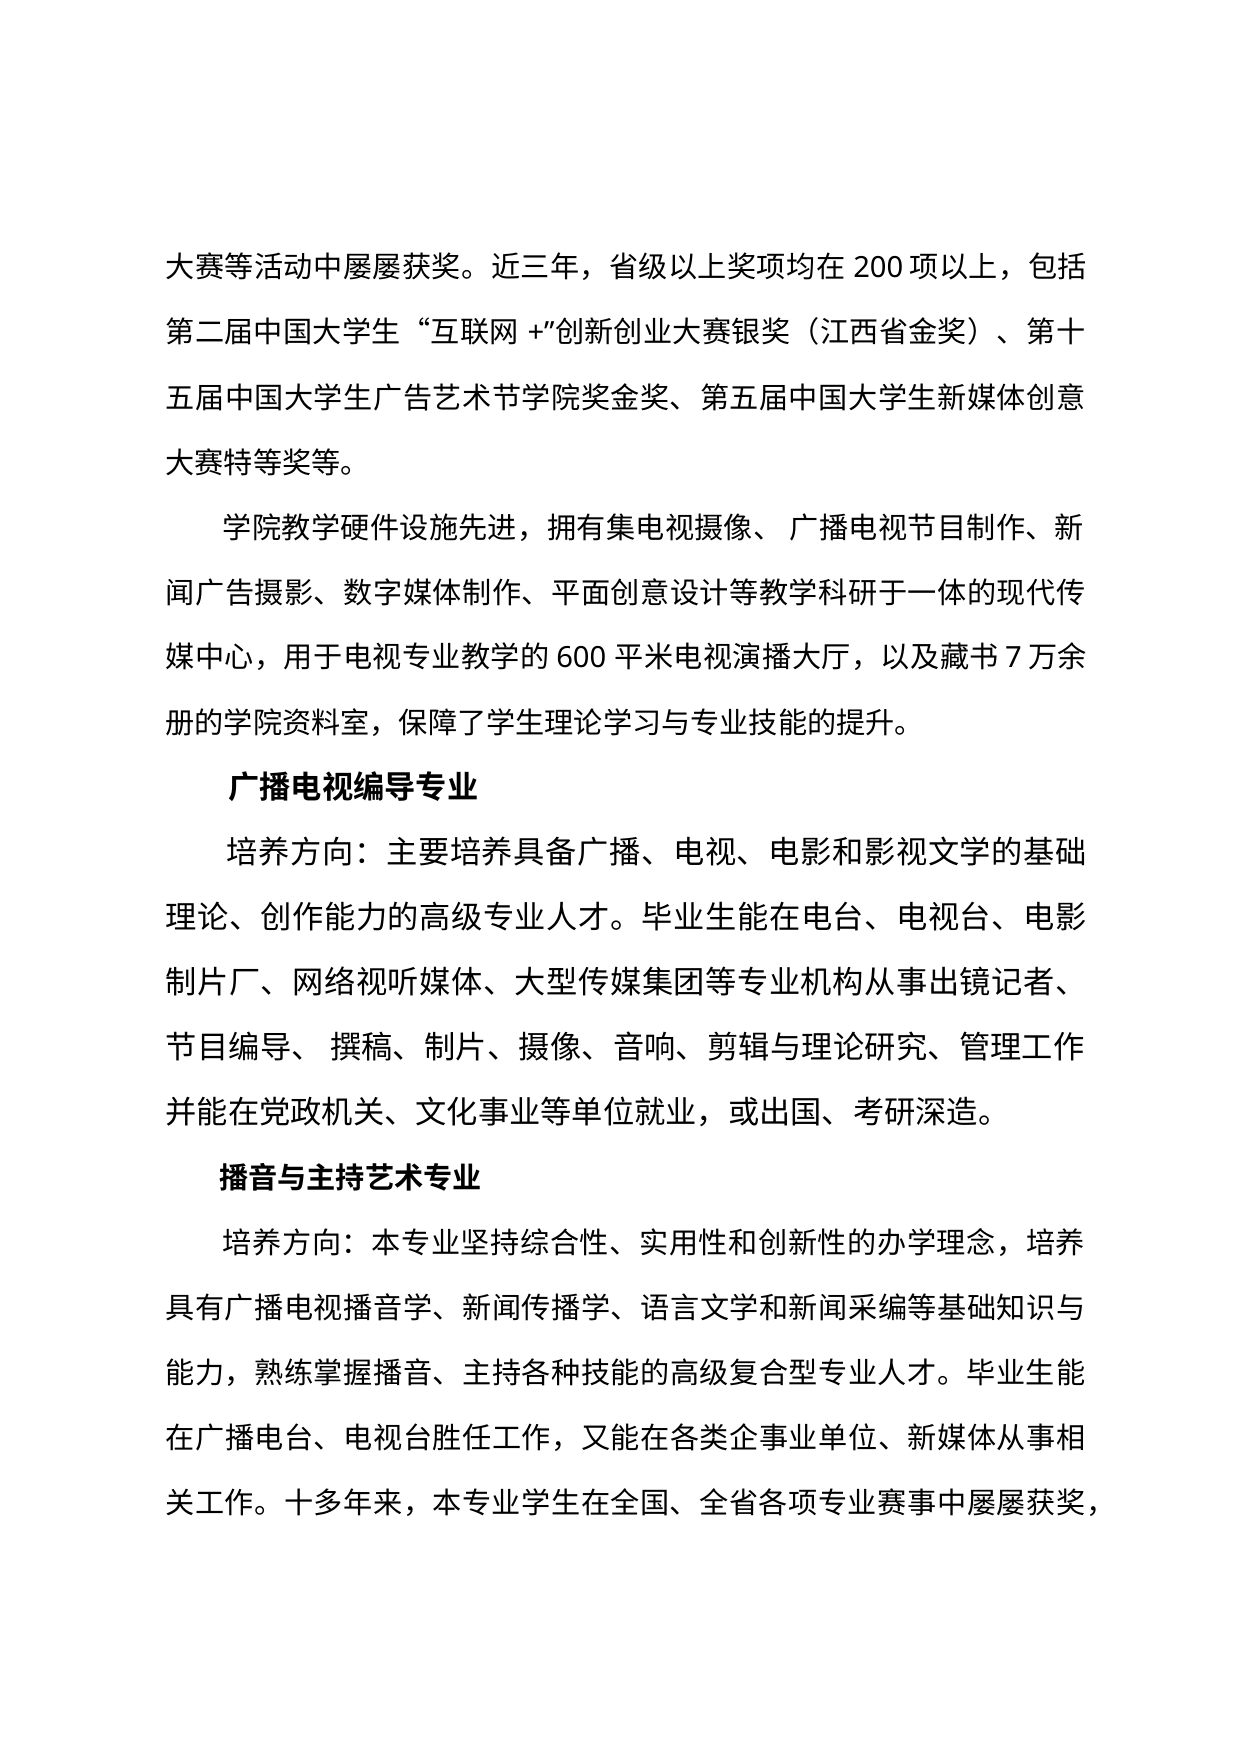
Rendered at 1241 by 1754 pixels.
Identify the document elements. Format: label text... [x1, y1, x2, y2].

text 培养方向：主要培养具备广播、电视、电影和影视文学的基础理论、创作能力的高级专业人才。毕业生能在电台、电视台、电影制片厂、网络视听媒体、大型传媒集团等专业机构从事出镜记者、节目编导、 撰稿、制片、摄像、音响、剪辑与理论研究、管理工作，并能在党政机关、文化事业等单位就业，或出国、考研深造。 [165, 818, 1087, 1143]
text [165, 233, 1087, 493]
text 广播电视编导专业 [165, 753, 1087, 818]
text 播音与主持艺术专业 [165, 1143, 1087, 1208]
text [165, 1208, 1087, 1533]
text 学院教学硬件设施先进，拥有集电视摄像、 广播电视节目制作、新闻广告摄影、数字媒体制作、平面创意设计等教学科研于一体的现代传媒中心，用于电视专业教学的600 平米电视演播大厅，以及藏书7万余册的学院资料室，保障了学生理论学习与专业技能的提升。 [165, 493, 1087, 753]
